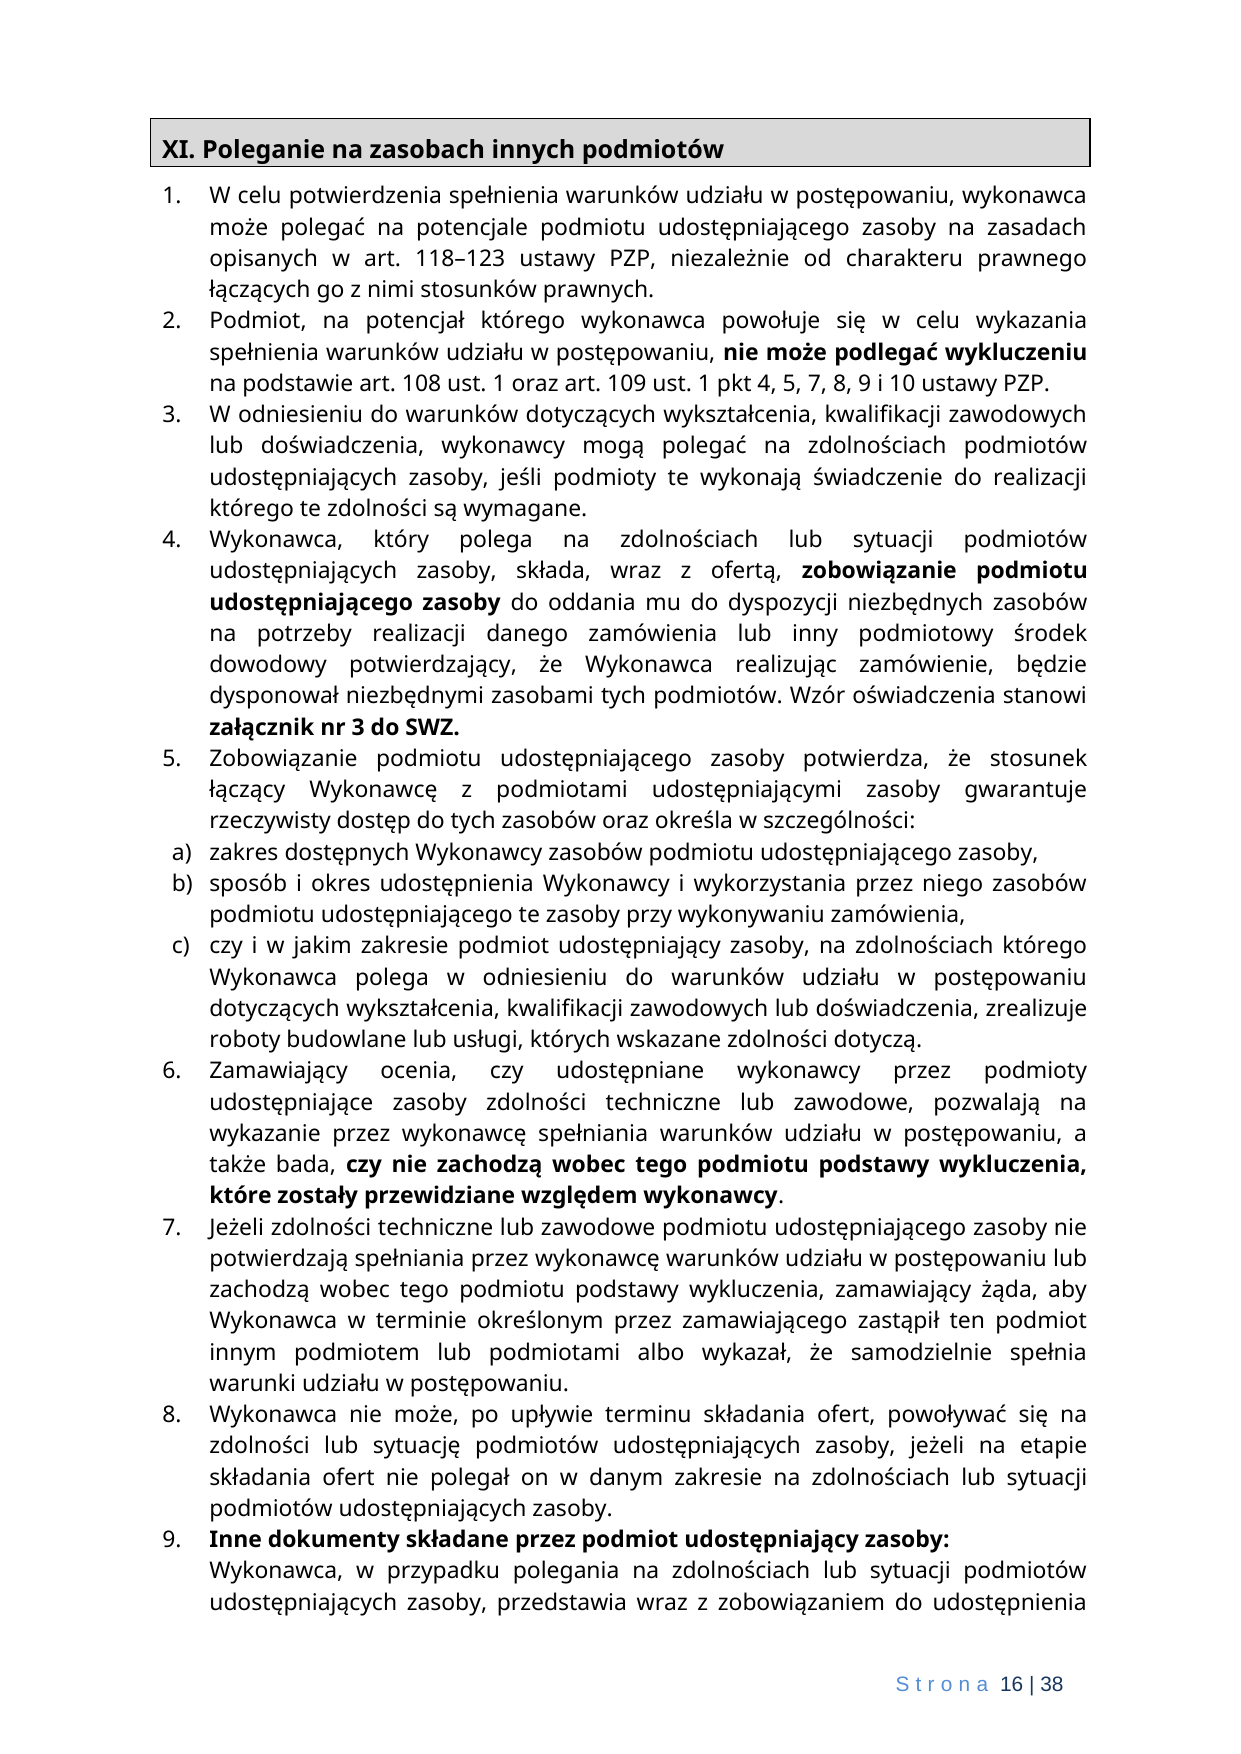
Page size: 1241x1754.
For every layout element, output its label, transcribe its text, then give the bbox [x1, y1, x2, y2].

list W odniesieniu do warunków dotyczących wykształcenia, kwalifikacji zawodowych lub doświadczenia, wykonawcy mogą polegać na zdolnościach podmiotów udostępniających zasoby, jeśli podmioty te wykonają świadczenie do realizacji którego te zdolności są wymagane. [162, 398, 1088, 523]
list Podmiot, na potencjał którego wykonawca powołuje się w celu wykazania spełnienia warunków udziału w postępowaniu, nie może podlegać wykluczeniu na podstawie art. 108 ust. 1 oraz art. 109 ust. 1 pkt 4, 5, 7, 8, 9 i 10 ustawy PZP. [162, 304, 1088, 398]
list Wykonawca nie może, po upływie terminu składania ofert, powoływać się na zdolności lub sytuację podmiotów udostępniających zasoby, jeżeli na etapie składania ofert nie polegał on w danym zakresie na zdolnościach lub sytuacji podmiotów udostępniających zasoby. [162, 1398, 1088, 1523]
list Inne dokumenty składane przez podmiot udostępniający zasoby: [162, 1523, 1088, 1554]
list zakres dostępnych Wykonawcy zasobów podmiotu udostępniającego zasoby, [172, 836, 1088, 867]
list W celu potwierdzenia spełnienia warunków udziału w postępowaniu, wykonawca może polegać na potencjale podmiotu udostępniającego zasoby na zasadach opisanych w art. 118–123 ustawy PZP, niezależnie od charakteru prawnego łączących go z nimi stosunków prawnych. [162, 179, 1088, 304]
list Wykonawca, który polega na zdolnościach lub sytuacji podmiotów udostępniających zasoby, składa, wraz z ofertą, zobowiązanie podmiotu udostępniającego zasoby do oddania mu do dyspozycji niezbędnych zasobów na potrzeby realizacji danego zamówienia lub inny podmiotowy środek dowodowy potwierdzający, że Wykonawca realizując zamówienie, będzie dysponował niezbędnymi zasobami tych podmiotów. Wzór oświadczenia stanowi załącznik nr 3 do SWZ. [162, 523, 1088, 742]
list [209, 1554, 1088, 1617]
list czy i w jakim zakresie podmiot udostępniający zasoby, na zdolnościach którego Wykonawca polega w odniesieniu do warunków udziału w postępowaniu dotyczących wykształcenia, kwalifikacji zawodowych lub doświadczenia, zrealizuje roboty budowlane lub usługi, których wskazane zdolności dotyczą. [172, 929, 1088, 1054]
list Jeżeli zdolności techniczne lub zawodowe podmiotu udostępniającego zasoby nie potwierdzają spełniania przez wykonawcę warunków udziału w postępowaniu lub zachodzą wobec tego podmiotu podstawy wykluczenia, zamawiający żąda, aby Wykonawca w terminie określonym przez zamawiającego zastąpił ten podmiot innym podmiotem lub podmiotami albo wykazał, że samodzielnie spełnia warunki udziału w postępowaniu. [162, 1211, 1088, 1398]
list sposób i okres udostępnienia Wykonawcy i wykorzystania przez niego zasobów podmiotu udostępniającego te zasoby przy wykonywaniu zamówienia, [172, 867, 1088, 929]
list Zobowiązanie podmiotu udostępniającego zasoby potwierdza, że stosunek łączący Wykonawcę z podmiotami udostępniającymi zasoby gwarantuje rzeczywisty dostęp do tych zasobów oraz określa w szczególności: [162, 742, 1088, 836]
table_header XI. Poleganie na zasobach innych podmiotów [151, 119, 1089, 166]
list Zamawiający ocenia, czy udostępniane wykonawcy przez podmioty udostępniające zasoby zdolności techniczne lub zawodowe, pozwalają na wykazanie przez wykonawcę spełniania warunków udziału w postępowaniu, a także bada, czy nie zachodzą wobec tego podmiotu podstawy wykluczenia, które zostały przewidziane względem wykonawcy. [162, 1054, 1088, 1211]
